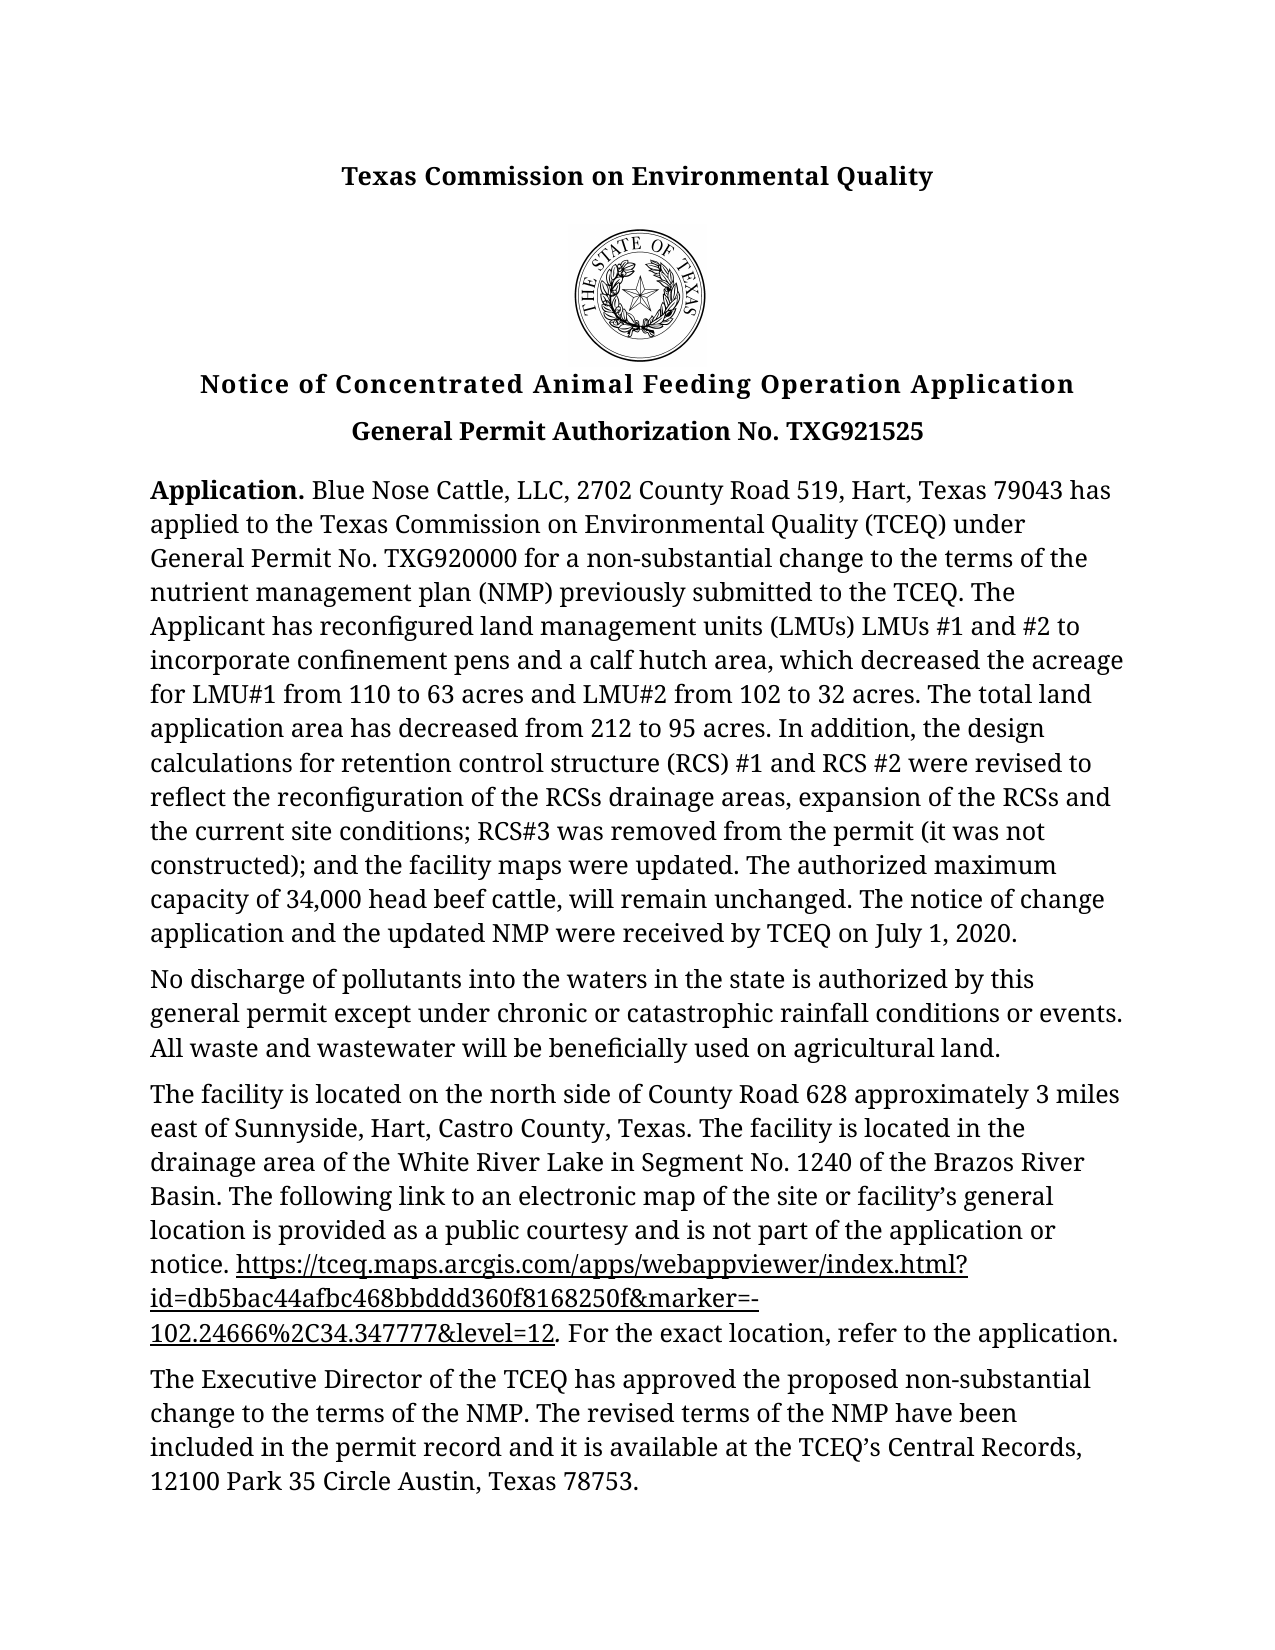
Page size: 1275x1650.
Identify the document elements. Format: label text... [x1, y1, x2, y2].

title Texas Commission on Environmental Quality [150, 159, 1125, 193]
text General Permit Authorization No. TXG921525 [150, 414, 1125, 448]
picture [567, 224, 708, 367]
subtitle Notice of Concentrated Animal Feeding Operation Application [150, 367, 1125, 401]
text The facility is located , County, Texas. The facility is located in the drainage area of the in Segment No. of the River Basin. The following link to an electronic map of the site or facility’s general location is provided as a public courtesy and is not part of the application or notice. https://tceq.maps.arcgis.com/apps/webappviewer/index.html?id=db5bac44afbc468bbddd360f8168250f&marker=-102.24666%2C34.347777&level=12. For the exact location, refer to the application. [150, 1077, 1125, 1349]
text No discharge of pollutants into the waters in the state is authorized by this general permit except under chronic or catastrophic rainfall conditions or events. All waste and wastewater will be beneficially used on agricultural land. [150, 962, 1125, 1064]
text The Executive Director of the TCEQ has approved the proposed non-substantial change to the terms of the NMP. The revised terms of the NMP have been included in the permit record and it is available at the TCEQ’s Central Records, 12100 Park 35 Circle Austin, Texas 78753. [150, 1362, 1125, 1498]
text Application. , , , has applied to the Texas Commission on Environmental Quality (TCEQ) under General Permit No. TXG920000 for a non-substantial change to the terms of the nutrient management plan (NMP) previously submitted to the TCEQ. The Applicant has reconfigured land management units (LMUs) LMUs #1 and #2 to incorporate confinement pens and a calf hutch area, which decreased the acreage for LMU#1 from 110 to 63 acres and LMU#2 from 102 to 32 acres. The total land application area has decreased from 212 to 95 acres. In addition, the design calculations for retention control structure (RCS) #1 and RCS #2 were revised to reflect the reconfiguration of the RCSs drainage areas, expansion of the RCSs and the current site conditions; RCS#3 was removed from the permit (it was not constructed); and the facility maps were updated. The authorized maximum capacity of head beef cattle, will remain unchanged. The notice of change application and the updated NMP were received by TCEQ on July 1, 2020. [150, 473, 1125, 949]
